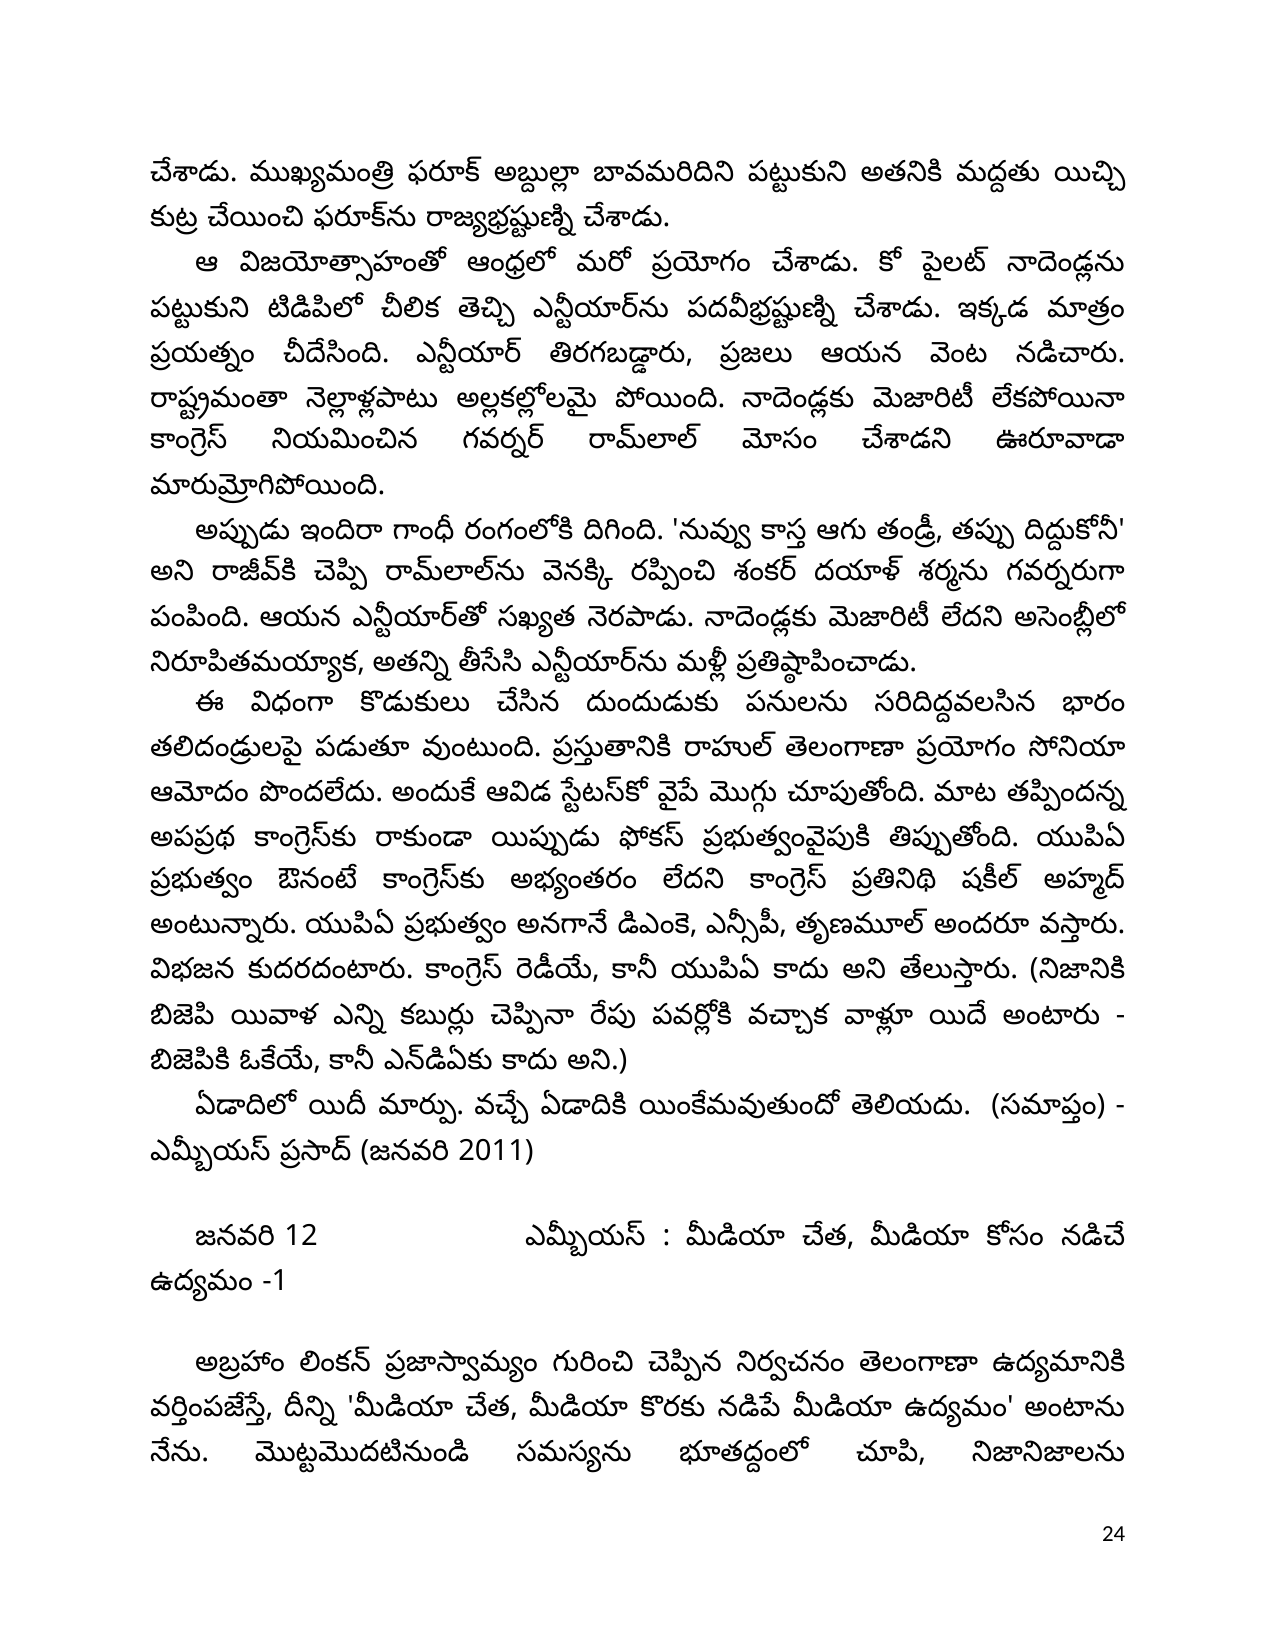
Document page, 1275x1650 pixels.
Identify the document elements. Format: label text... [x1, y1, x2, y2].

text జనవరి 12 ఎమ్బీయస్‌ : మీడియా చేత, మీడియా కోసం నడిచే ఉద్యమం -1 [150, 1214, 1125, 1304]
text ఈ విధంగా కొడుకులు చేసిన దుందుడుకు పనులను సరిదిద్దవలసిన భారం తలిదండ్రులపై పడుతూ వుంటుంది. ప్రస్తుతానికి రాహుల్‌ తెలంగాణా ప్రయోగం సోనియా ఆమోదం పొందలేదు. అందుకే ఆవిడ స్టేటస్‌కో వైపే మొగ్గు చూపుతోంది. మాట తప్పిందన్న అపప్రథ కాంగ్రెస్‌కు రాకుండా యిప్పుడు ఫోకస్‌ ప్రభుత్వంవైపుకి తిప్పుతోంది. యుపిఏ ప్రభుత్వం ఔనంటే కాంగ్రెస్‌కు అభ్యంతరం లేదని కాంగ్రెస్‌ ప్రతినిథి షకీల్‌ అహ్మద్‌ అంటున్నారు. యుపిఏ ప్రభుత్వం అనగానే డిఎంకె, ఎన్సీపీ, తృణమూల్‌ అందరూ వస్తారు. విభజన కుదరదంటారు. కాంగ్రెస్‌ రెడీయే, కానీ యుపిఏ కాదు అని తేలుస్తారు. (నిజానికి బిజెపి యివాళ ఎన్ని కబుర్లు చెప్పినా రేపు పవర్లోకి వచ్చాక వాళ్లూ యిదే అంటారు - బిజెపికి ఓకేయే, కానీ ఎన్‌డిఏకు కాదు అని.) [150, 686, 1125, 1083]
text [150, 1344, 1125, 1476]
text ఆ విజయోత్సాహంతో ఆంధ్రలో మరో ప్రయోగం చేశాడు. కో పైలట్‌ నాదెండ్లను పట్టుకుని టిడిపిలో చీలిక తెచ్చి ఎన్టీయార్‌ను పదవీభ్రష్టుణ్ని చేశాడు. ఇక్కడ మాత్రం ప్రయత్నం చీదేసింది. ఎన్టీయార్‌ తిరగబడ్డారు, ప్రజలు ఆయన వెంట నడిచారు. రాష్ట్రమంతా నెల్లాళ్లపాటు అల్లకల్లోలమై పోయింది. నాదెండ్లకు మెజారిటీ లేకపోయినా కాంగ్రెస్‌ నియమించిన గవర్నర్‌ రామ్‌లాల్‌ మోసం చేశాడని ఊరూవాడా మారుమ్రోగిపోయింది. [150, 241, 1125, 508]
text ఏడాదిలో యిదీ మార్పు. వచ్చే ఏడాదికి యింకేమవుతుందో తెలియదు. (సమాప్తం) - ఎమ్బీయస్‌ ప్రసాద్‌ (జనవరి 2011) [150, 1083, 1125, 1174]
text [150, 150, 1125, 241]
text అప్పుడు ఇందిరా గాంధీ రంగంలోకి దిగింది. 'నువ్వు కాస్త ఆగు తండ్రీ, తప్పు దిద్దుకోనీ' అని రాజీవ్‌కి చెప్పి రామ్‌లాల్‌ను వెనక్కి రప్పించి శంకర్‌ దయాళ్‌ శర్మను గవర్నరుగా పంపింది. ఆయన ఎన్టీయార్‌తో సఖ్యత నెరపాడు. నాదెండ్లకు మెజారిటీ లేదని అసెంబ్లీలో నిరూపితమయ్యాక, అతన్ని తీసేసి ఎన్టీయార్‌ను మళ్లీ ప్రతిష్ఠాపించాడు. [150, 508, 1125, 686]
